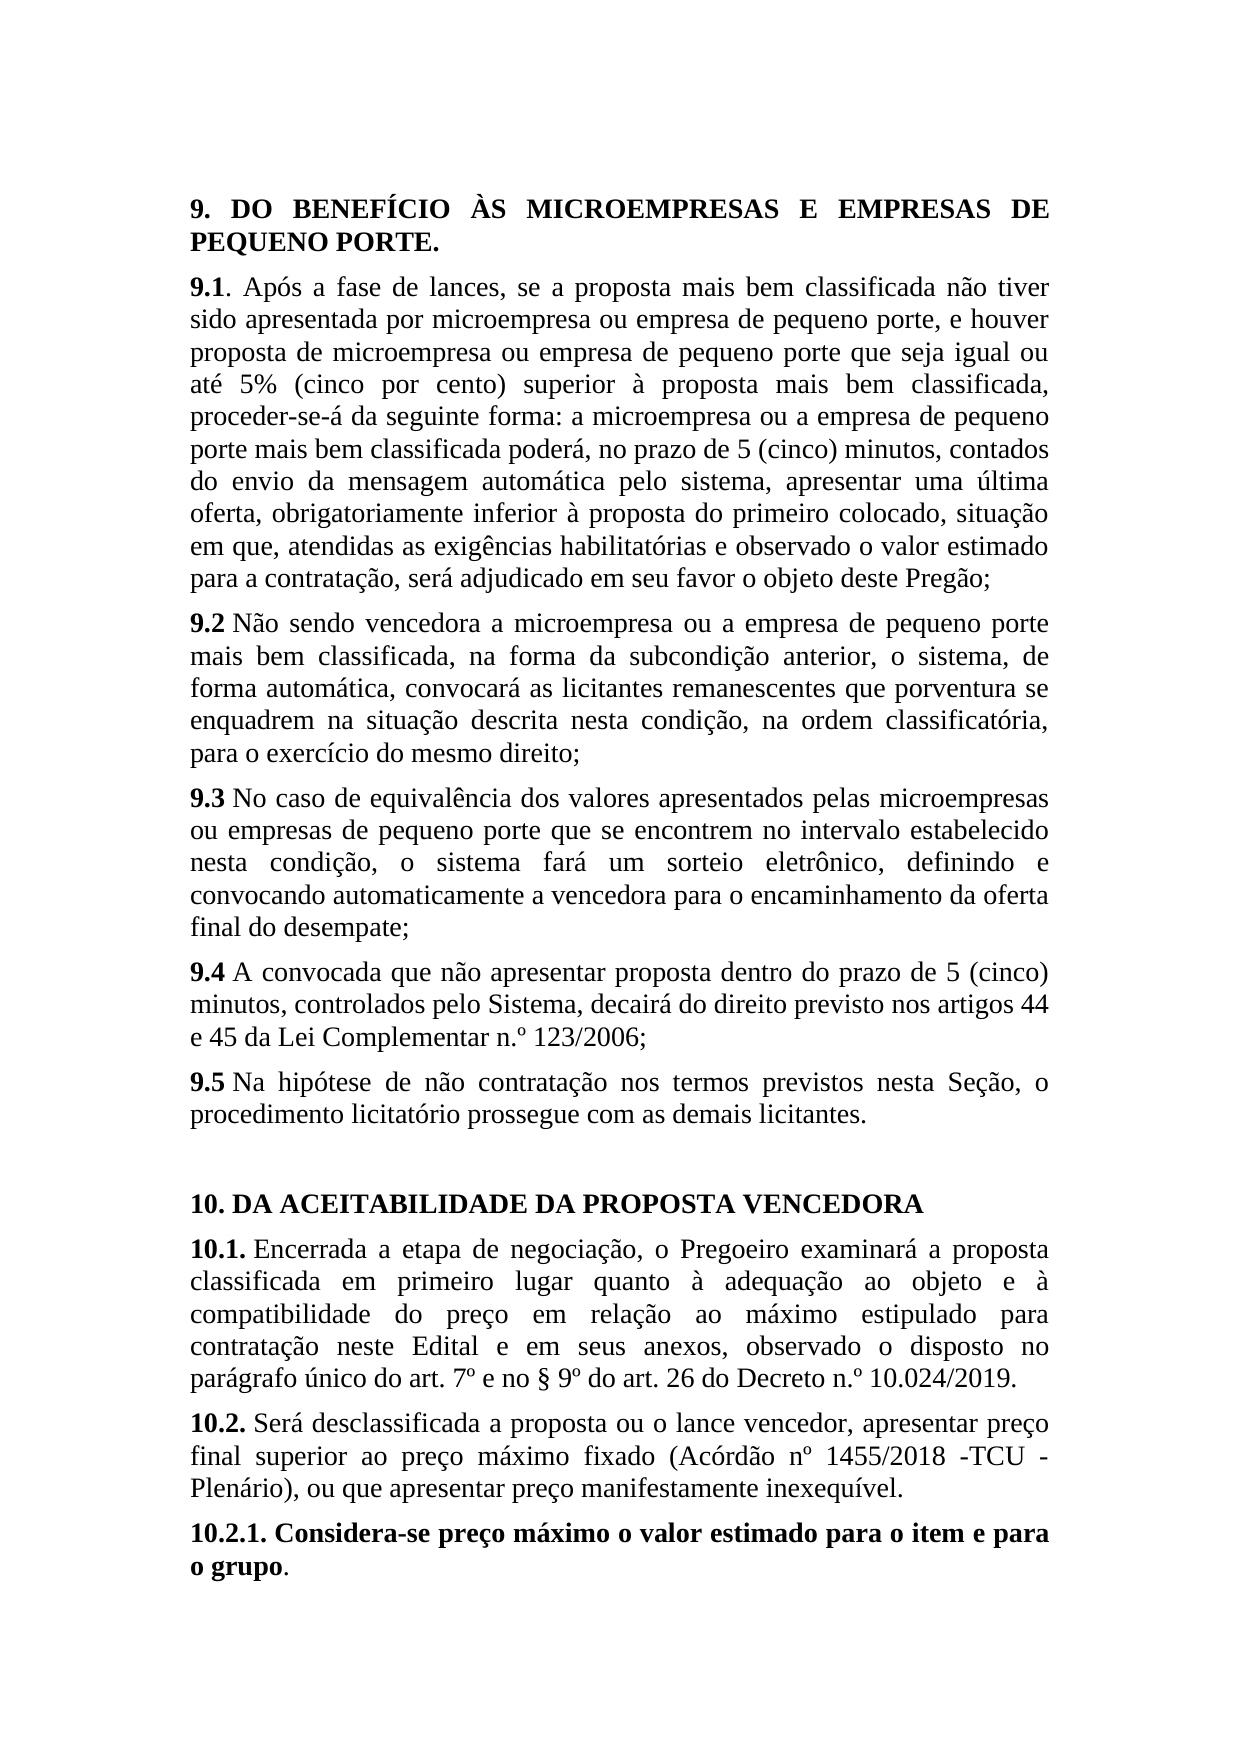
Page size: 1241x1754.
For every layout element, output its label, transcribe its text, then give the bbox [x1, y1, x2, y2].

text 9.5 Na hipótese de não contratação nos termos previstos nesta Seção, o procedimento licitatório prossegue com as demais licitantes. [190, 1065, 1051, 1130]
text 10.2.1. Considera-se preço máximo o valor estimado para o item e para o grupo. [190, 1516, 1051, 1581]
text 9.3 No caso de equivalência dos valores apresentados pelas microempresas ou empresas de pequeno porte que se encontrem no intervalo estabelecido nesta condição, o sistema fará um sorteio eletrônico, definindo e convocando automaticamente a vencedora para o encaminhamento da oferta final do desempate; [190, 781, 1051, 943]
text 9.4 A convocada que não apresentar proposta dentro do prazo de 5 (cinco) minutos, controlados pelo Sistema, decairá do direito previsto nos artigos 44 e 45 da Lei Complementar n.º 123/2006; [190, 955, 1051, 1052]
text 10. DA ACEITABILIDADE DA PROPOSTA VENCEDORA [190, 1187, 1051, 1219]
text 9. DO BENEFÍCIO ÀS MICROEMPRESAS E EMPRESAS DE PEQUENO PORTE. [190, 192, 1051, 257]
text 10.2. Será desclassificada a proposta ou o lance vencedor, apresentar preço final superior ao preço máximo fixado (Acórdão nº 1455/2018 -TCU - Plenário), ou que apresentar preço manifestamente inexequível. [190, 1406, 1051, 1504]
text 10.1. Encerrada a etapa de negociação, o Pregoeiro examinará a proposta classificada em primeiro lugar quanto à adequação ao objeto e à compatibilidade do preço em relação ao máximo estipulado para contratação neste Edital e em seus anexos, observado o disposto no parágrafo único do art. 7º e no § 9º do art. 26 do Decreto n.º 10.024/2019. [190, 1232, 1051, 1394]
text 9.2 Não sendo vencedora a microempresa ou a empresa de pequeno porte mais bem classificada, na forma da subcondição anterior, o sistema, de forma automática, convocará as licitantes remanescentes que porventura se enquadrem na situação descrita nesta condição, na ordem classificatória, para o exercício do mesmo direito; [190, 606, 1051, 768]
text 9.1. Após a fase de lances, se a proposta mais bem classificada não tiver sido apresentada por microempresa ou empresa de pequeno porte, e houver proposta de microempresa ou empresa de pequeno porte que seja igual ou até 5% (cinco por cento) superior à proposta mais bem classificada, proceder-se-á da seguinte forma: a microempresa ou a empresa de pequeno porte mais bem classificada poderá, no prazo de 5 (cinco) minutos, contados do envio da mensagem automática pelo sistema, apresentar uma última oferta, obrigatoriamente inferior à proposta do primeiro colocado, situação em que, atendidas as exigências habilitatórias e observado o valor estimado para a contratação, será adjudicado em seu favor o objeto deste Pregão; [190, 270, 1051, 594]
